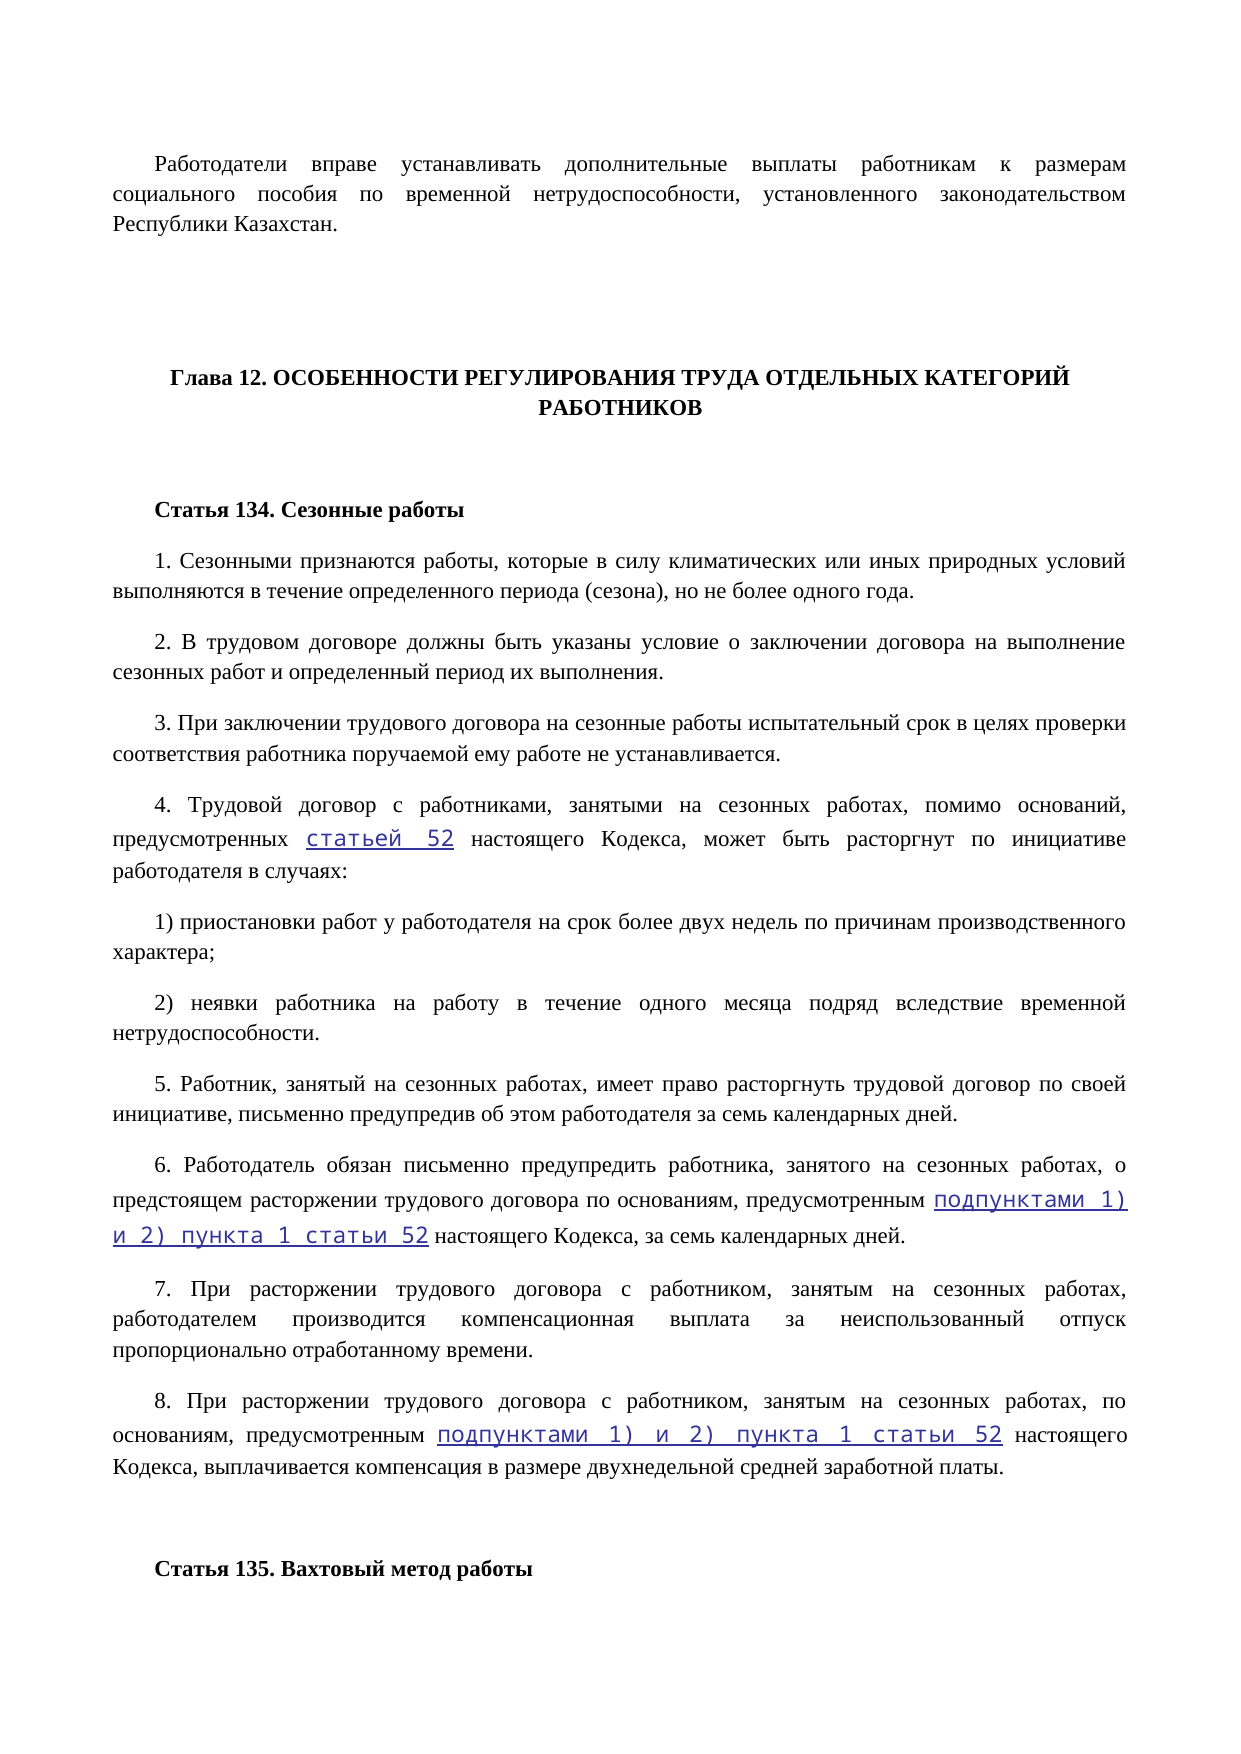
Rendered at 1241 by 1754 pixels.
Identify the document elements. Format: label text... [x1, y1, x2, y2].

text Глава 12. ОСОБЕННОСТИ РЕГУЛИРОВАНИЯ ТРУДА ОТДЕЛЬНЫХ КАТЕГОРИЙ РАБОТНИКОВ [112, 363, 1128, 420]
text Статья 134. Сезонные работы [154, 496, 1128, 522]
text 3. При заключении трудового договора на сезонные работы испытательный срок в целях проверки соответствия работника поручаемой ему работе не устанавливается. [112, 709, 1128, 766]
text 8. При расторжении трудового договора с работником, занятым на сезонных работах, по основаниям, предусмотренным подпунктами 1) и 2) пункта 1 статьи 52 настоящего Кодекса, выплачивается компенсация в размере двухнедельной средней заработной платы. [112, 1387, 1128, 1479]
text 6. Работодатель обязан письменно предупредить работника, занятого на сезонных работах, о предстоящем расторжении трудового договора по основаниям, предусмотренным подпунктами 1) и 2) пункта 1 статьи 52 настоящего Кодекса, за семь календарных дней. [112, 1152, 1128, 1250]
text Работодатели вправе устанавливать дополнительные выплаты работникам к размерам социального пособия по временной нетрудоспособности, установленного законодательством Республики Казахстан. [112, 150, 1128, 237]
text 5. Работник, занятый на сезонных работах, имеет право расторгнуть трудовой договор по своей инициативе, письменно предупредив об этом работодателя за семь календарных дней. [112, 1070, 1128, 1127]
text 2) неявки работника на работу в течение одного месяца подряд вследствие временной нетрудоспособности. [112, 989, 1128, 1046]
text 2. В трудовом договоре должны быть указаны условие о заключении договора на выполнение сезонных работ и определенный период их выполнения. [112, 628, 1128, 685]
text 1. Сезонными признаются работы, которые в силу климатических или иных природных условий выполняются в течение определенного периода (сезона), но не более одного года. [112, 547, 1128, 603]
text 1) приостановки работ у работодателя на срок более двух недель по причинам производственного характера; [112, 908, 1128, 964]
text Статья 135. Вахтовый метод работы [154, 1555, 1128, 1581]
text 4. Трудовой договор с работниками, занятыми на сезонных работах, помимо оснований, предусмотренных статьей 52 настоящего Кодекса, может быть расторгнут по инициативе работодателя в случаях: [112, 791, 1128, 883]
text 7. При расторжении трудового договора с работником, занятым на сезонных работах, работодателем производится компенсационная выплата за неиспользованный отпуск пропорционально отработанному времени. [112, 1275, 1128, 1362]
